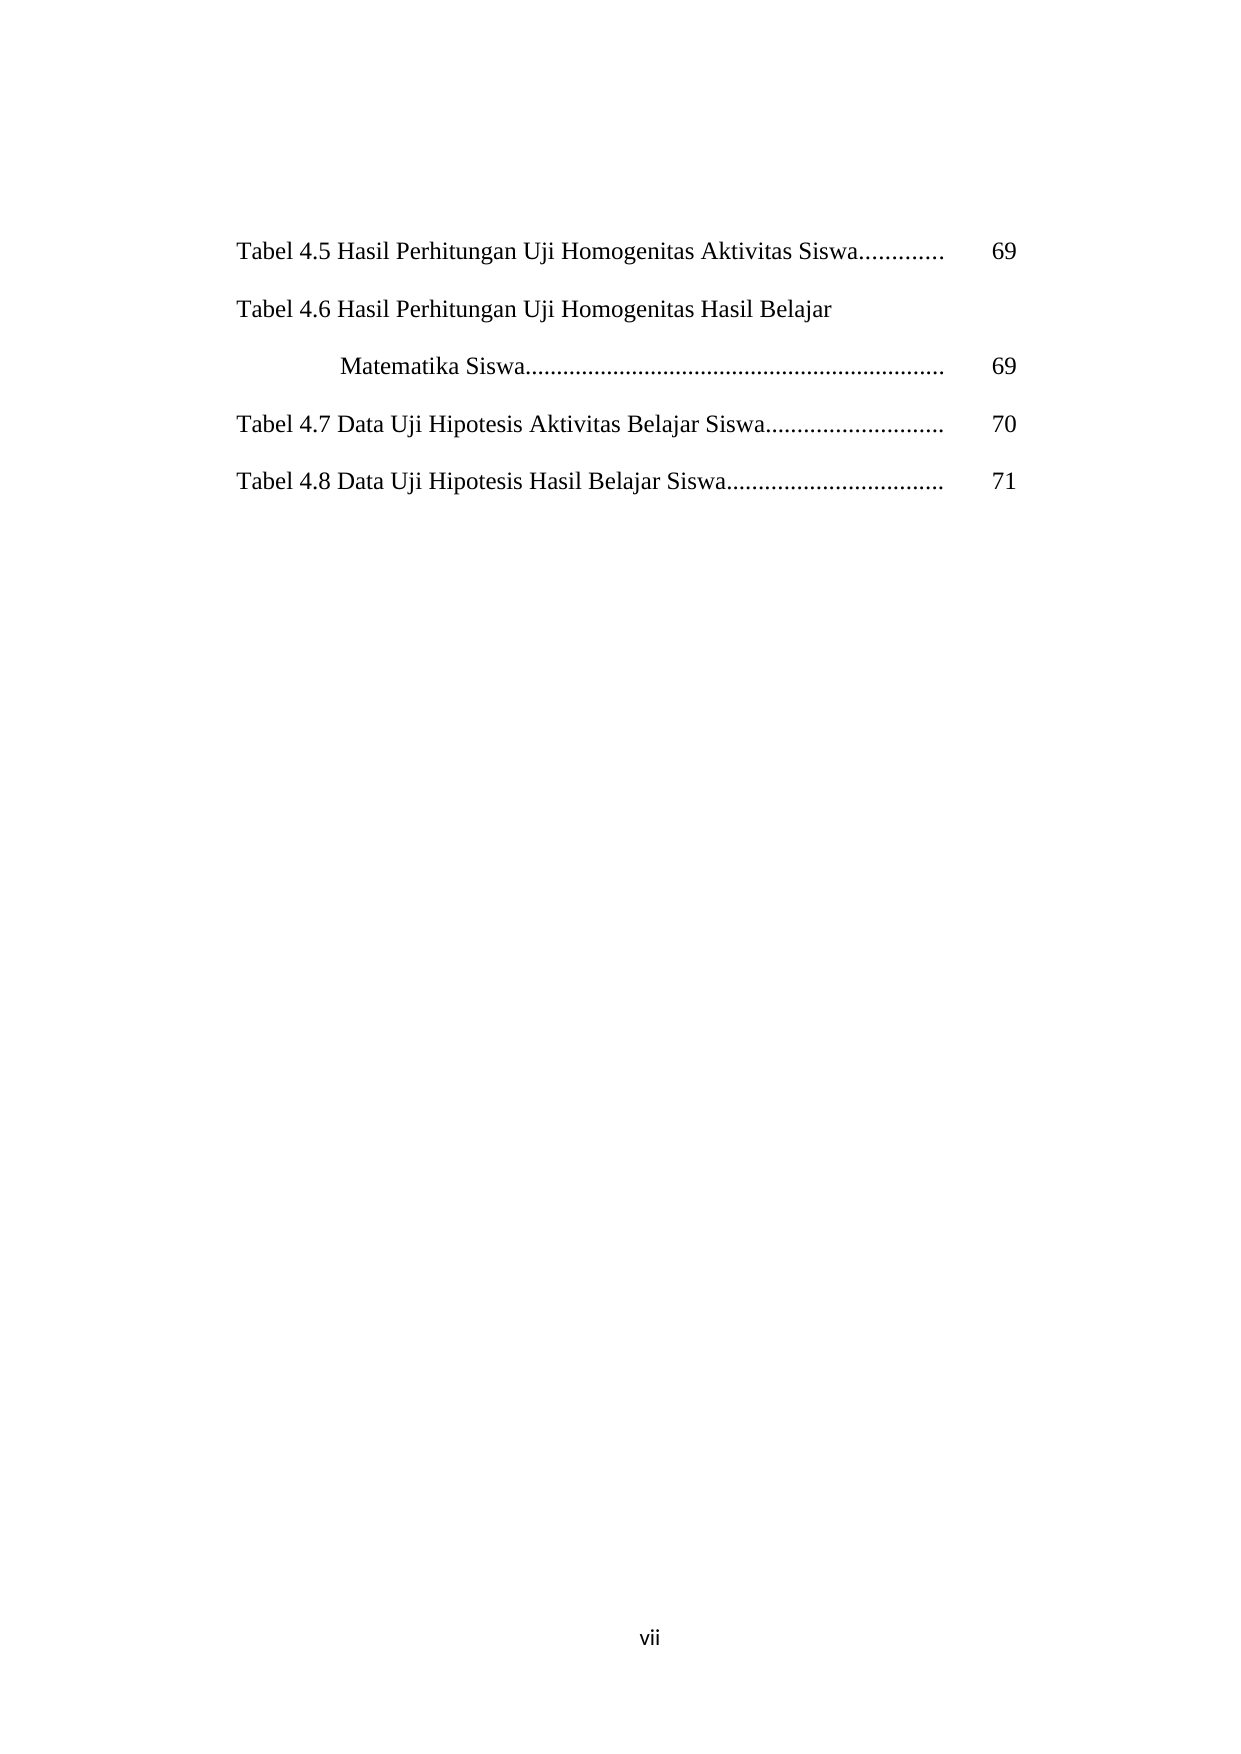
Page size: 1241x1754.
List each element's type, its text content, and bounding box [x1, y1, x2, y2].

list Tabel 4.8 Data Uji Hipotesis Hasil Belajar Siswa 71 [236, 466, 1063, 495]
list Matematika Siswa 69 [340, 351, 1063, 380]
list Tabel 4.7 Data Uji Hipotesis Aktivitas Belajar Siswa 70 [236, 409, 1063, 437]
list Tabel 4.5 Hasil Perhitungan Uji Homogenitas Aktivitas Siswa 69 [236, 236, 1063, 265]
list Tabel 4.6 Hasil Perhitungan Uji Homogenitas Hasil Belajar [236, 294, 1063, 322]
